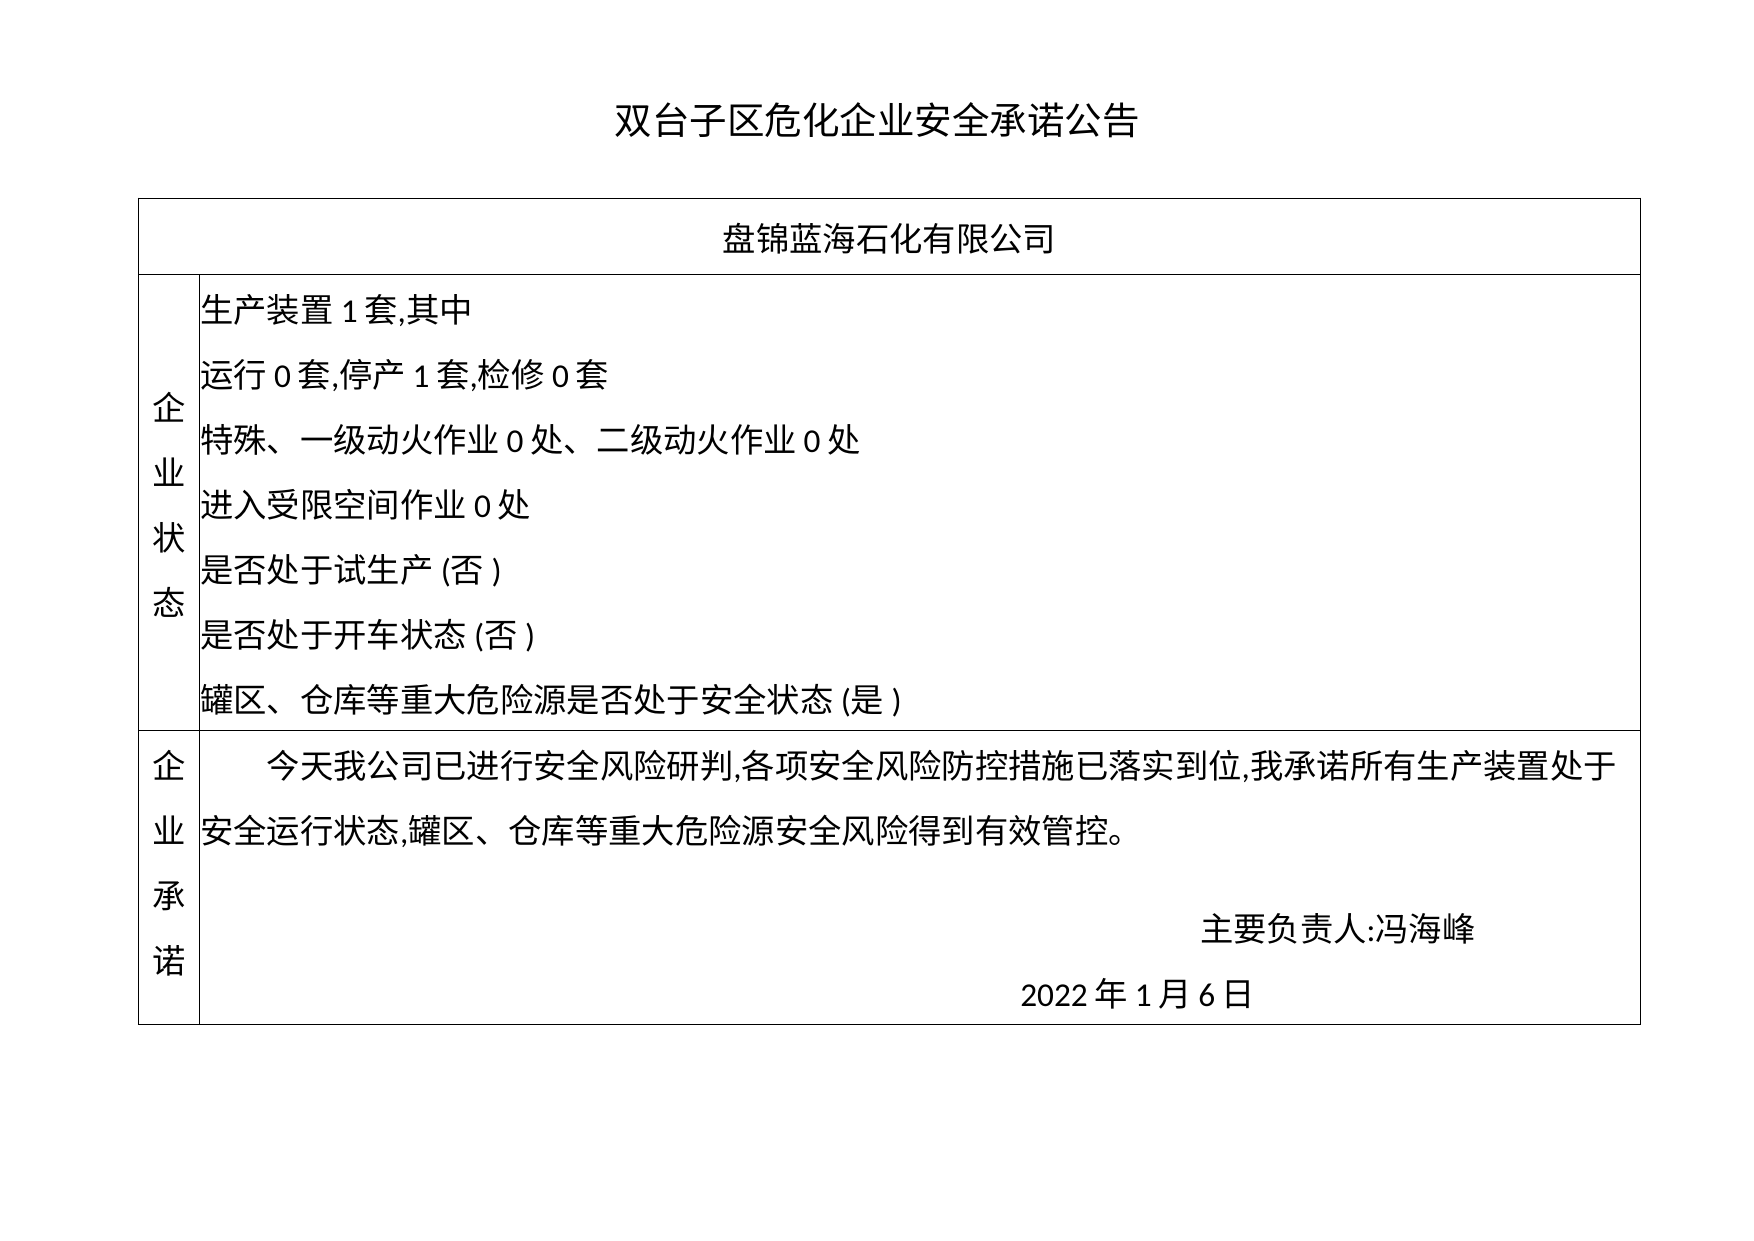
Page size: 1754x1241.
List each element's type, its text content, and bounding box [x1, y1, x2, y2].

table_cell 生产装置 1套,其中 运行 0套,停产1套,检修 0套 特殊、一级动火作业0处、二级动火作业0处 进入受限空间作业 0处 是否处于试生产 (否 ) 是否处于开车状态 (否 ) 罐区、仓库等重大危险源是否处于安全状态 (是 ) [200, 275, 1640, 730]
table_cell 企业承诺 [139, 731, 199, 1024]
table_cell 今天我公司已进行安全风险研判,各项安全风险防控措施已落实到位,我承诺所有生产装置处于安全运行状态,罐区、仓库等重大危险源安全风险得到有效管控。 主要负责人:冯海峰 2022年1月6日 [200, 731, 1640, 1024]
table_cell 企业状态 [139, 275, 199, 730]
table_header 盘锦蓝海石化有限公司 [139, 199, 1640, 274]
